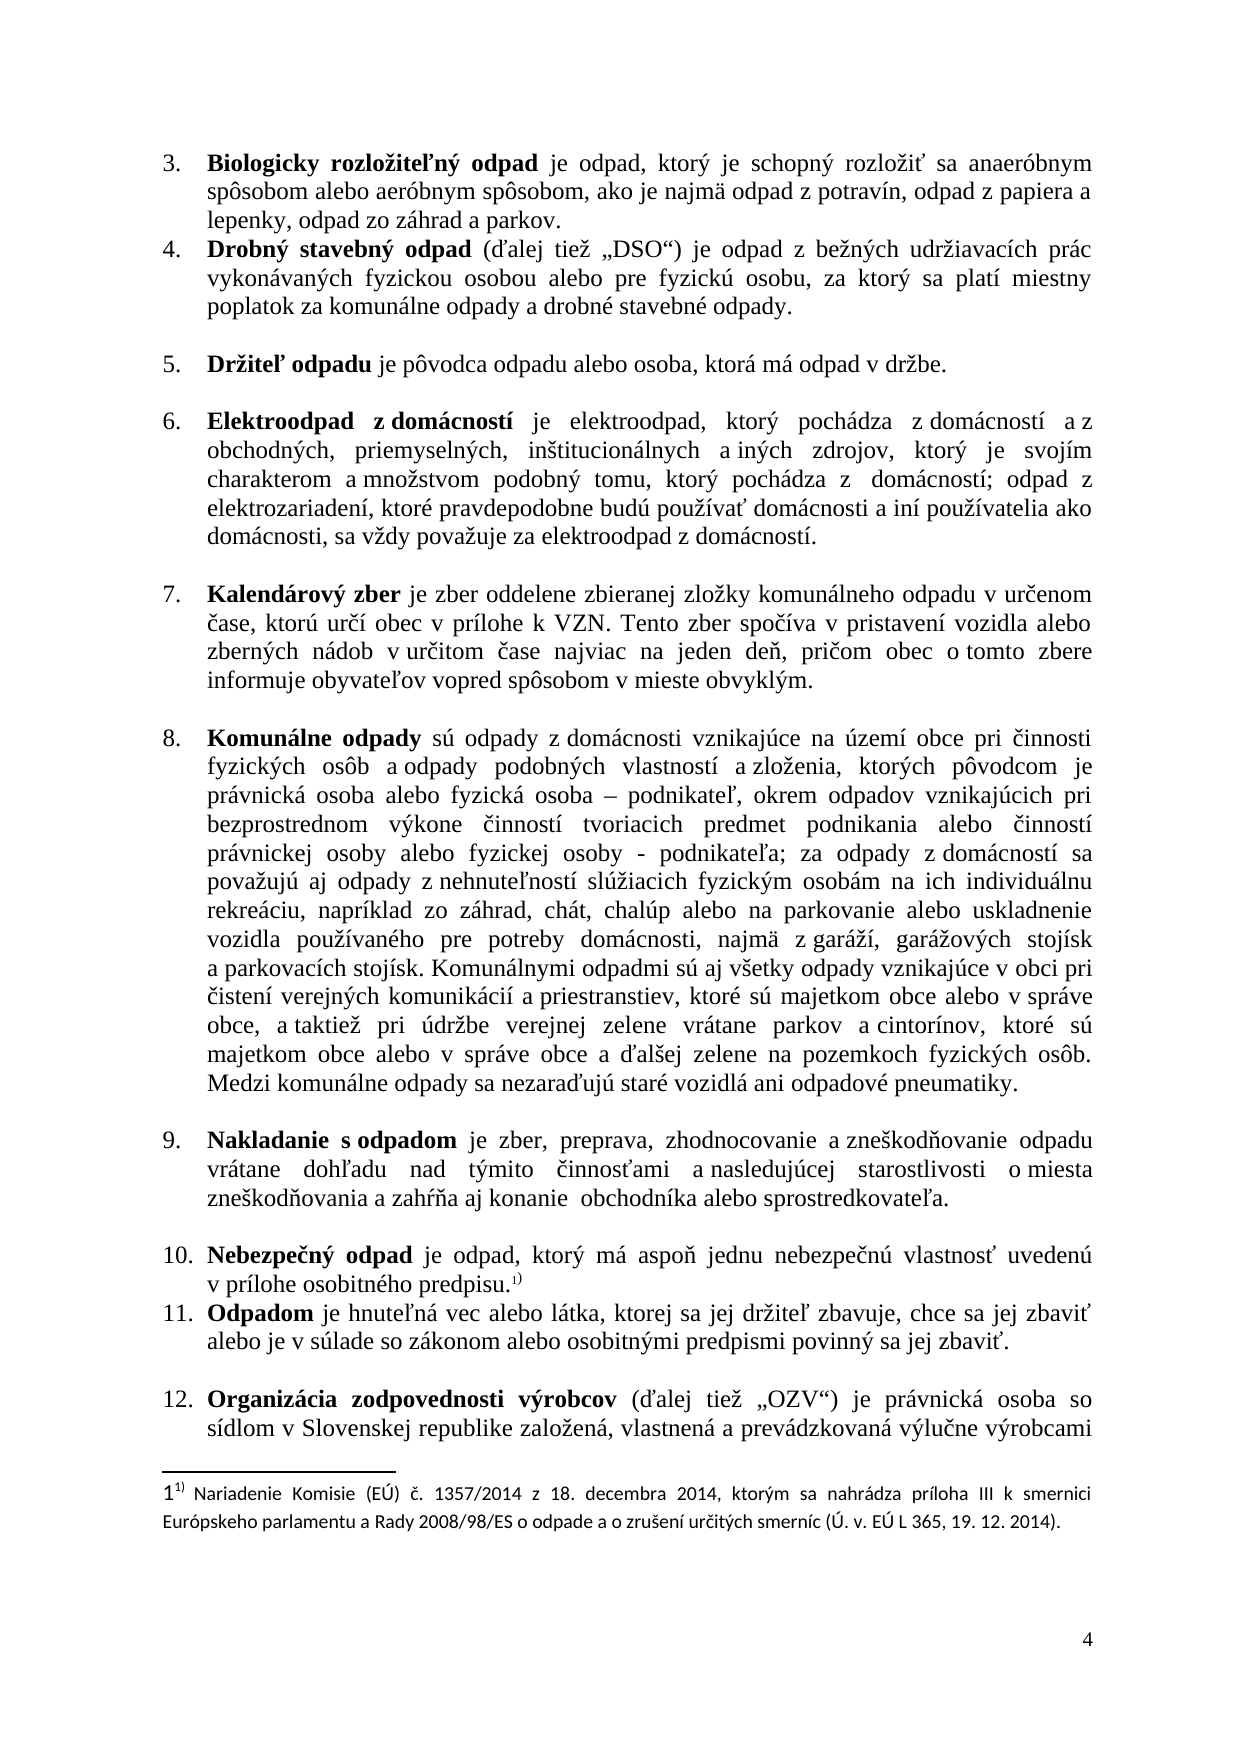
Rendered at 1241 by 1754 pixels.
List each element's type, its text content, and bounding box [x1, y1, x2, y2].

list Držiteľ odpadu je pôvodca odpadu alebo osoba, ktorá má odpad v držbe. [162, 349, 1093, 378]
list Nakladanie s odpadom je zber, preprava, zhodnocovanie a zneškodňovanie odpadu vrátane dohľadu nad týmito činnosťami a nasledujúcej starostlivosti o miesta zneškodňovania a zahŕňa aj konanie obchodníka alebo sprostredkovateľa. [162, 1125, 1093, 1211]
list Odpadom je hnuteľná vec alebo látka, ktorej sa jej držiteľ zbavuje, chce sa jej zbaviť alebo je v súlade so zákonom alebo osobitnými predpismi povinný sa jej zbaviť. [162, 1298, 1093, 1355]
list Drobný stavebný odpad (ďalej tiež „DSO“) je odpad z bežných udržiavacích prác vykonávaných fyzickou osobou alebo pre fyzickú osobu, za ktorý sa platí miestny poplatok za komunálne odpady a drobné stavebné odpady. [162, 234, 1093, 320]
list Nebezpečný odpad je odpad, ktorý má aspoň jednu nebezpečnú vlastnosť uvedenú v prílohe osobitného predpisu.) [162, 1240, 1093, 1298]
list Komunálne odpady sú odpady z domácnosti vznikajúce na území obce pri činnosti fyzických osôb a odpady podobných vlastností a zloženia, ktorých pôvodcom je právnická osoba alebo fyzická osoba – podnikateľ, okrem odpadov vznikajúcich pri bezprostrednom výkone činností tvoriacich predmet podnikania alebo činností právnickej osoby alebo fyzickej osoby - podnikateľa; za odpady z domácností sa považujú aj odpady z nehnuteľností slúžiacich fyzickým osobám na ich individuálnu rekreáciu, napríklad zo záhrad, chát, chalúp alebo na parkovanie alebo uskladnenie vozidla používaného pre potreby domácnosti, najmä z garáží, garážových stojísk a parkovacích stojísk. Komunálnymi odpadmi sú aj všetky odpady vznikajúce v obci pri čistení verejných komunikácií a priestranstiev, ktoré sú majetkom obce alebo v správe obce, a taktiež pri údržbe verejnej zelene vrátane parkov a cintorínov, ktoré sú majetkom obce alebo v správe obce a ďalšej zelene na pozemkoch fyzických osôb. Medzi komunálne odpady sa nezaraďujú staré vozidlá ani odpadové pneumatiky. [162, 723, 1093, 1096]
list Kalendárový zber je zber oddelene zbieranej zložky komunálneho odpadu v určenom čase, ktorú určí obec v prílohe k VZN. Tento zber spočíva v pristavení vozidla alebo zberných nádob v určitom čase najviac na jeden deň, pričom obec o tomto zbere informuje obyvateľov vopred spôsobom v mieste obvyklým. [162, 579, 1093, 694]
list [162, 1384, 1093, 1441]
list Biologicky rozložiteľný odpad je odpad, ktorý je schopný rozložiť sa anaeróbnym spôsobom alebo aeróbnym spôsobom, ako je najmä odpad z potravín, odpad z papiera a lepenky, odpad zo záhrad a parkov. [162, 148, 1093, 234]
list Elektroodpad z domácností je elektroodpad, ktorý pochádza z domácností a z obchodných, priemyselných, inštitucionálnych a iných zdrojov, ktorý je svojím charakterom a množstvom podobný tomu, ktorý pochádza z domácností; odpad z elektrozariadení, ktoré pravdepodobne budú používať domácnosti a iní používatelia ako domácnosti, sa vždy považuje za elektroodpad z domácností. [162, 406, 1093, 550]
